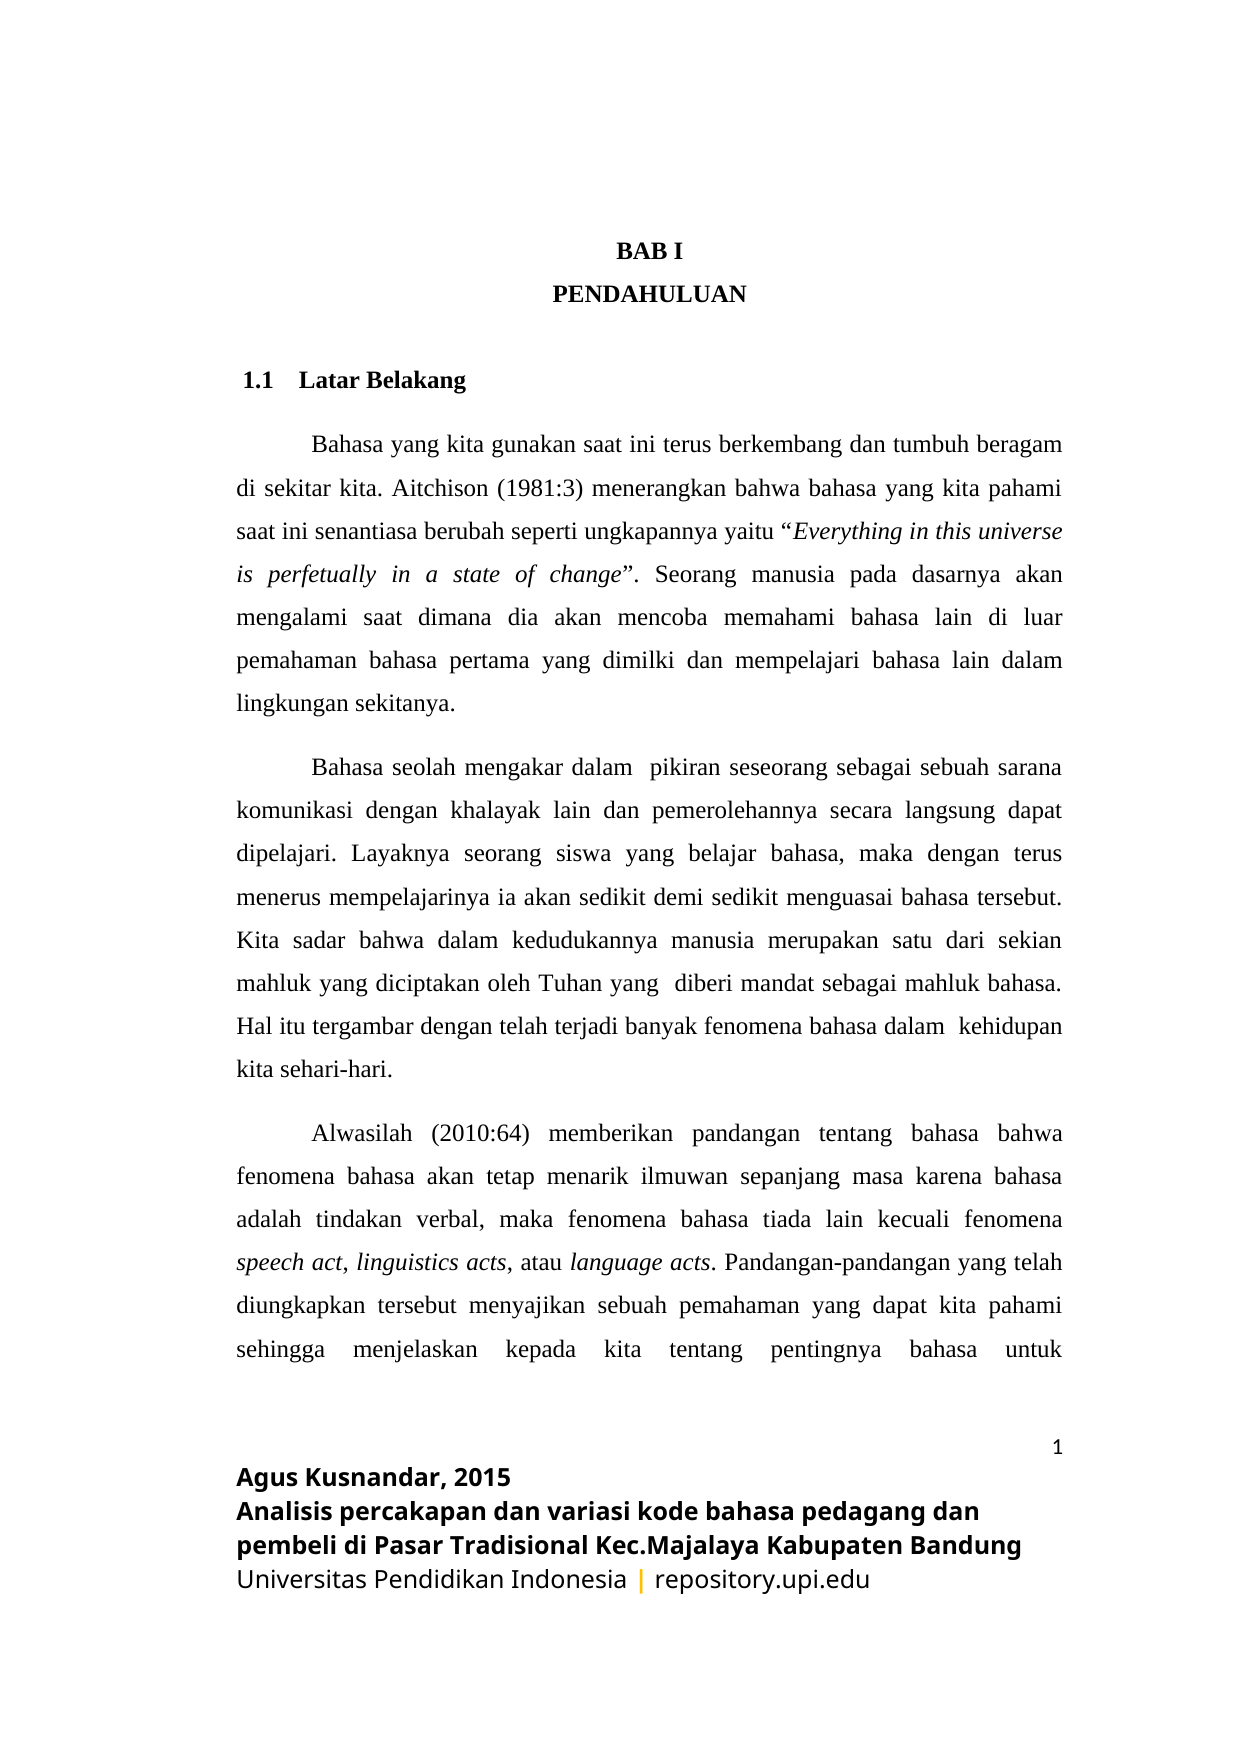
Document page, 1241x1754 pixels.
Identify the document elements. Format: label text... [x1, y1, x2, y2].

text Bahasa seolah mengakar dalam pikiran seseorang sebagai sebuah sarana komunikasi dengan khalayak lain dan pemerolehannya secara langsung dapat dipelajari. Layaknya seorang siswa yang belajar bahasa, maka dengan terus menerus mempelajarinya ia akan sedikit demi sedikit menguasai bahasa tersebut. Kita sadar bahwa dalam kedudukannya manusia merupakan satu dari sekian mahluk yang diciptakan oleh Tuhan yang diberi mandat sebagai mahluk bahasa. Hal itu tergambar dengan telah terjadi banyak fenomena bahasa dalam kehidupan kita sehari-hari. [236, 752, 1063, 1083]
text BAB I [236, 236, 1063, 265]
text PENDAHULUAN [236, 279, 1063, 308]
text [236, 1118, 1063, 1362]
text Bahasa yang kita gunakan saat ini terus berkembang dan tumbuh beragam di sekitar kita. Aitchison (1981:3) menerangkan bahwa bahasa yang kita pahami saat ini senantiasa berubah seperti ungkapannya yaitu “Everything in this universe is perfetually in a state of change”. Seorang manusia pada dasarnya akan mengalami saat dimana dia akan mencoba memahami bahasa lain di luar pemahaman bahasa pertama yang dimilki dan mempelajari bahasa lain dalam lingkungan sekitanya. [236, 429, 1063, 717]
text 1.1 Latar Belakang [236, 366, 1063, 394]
